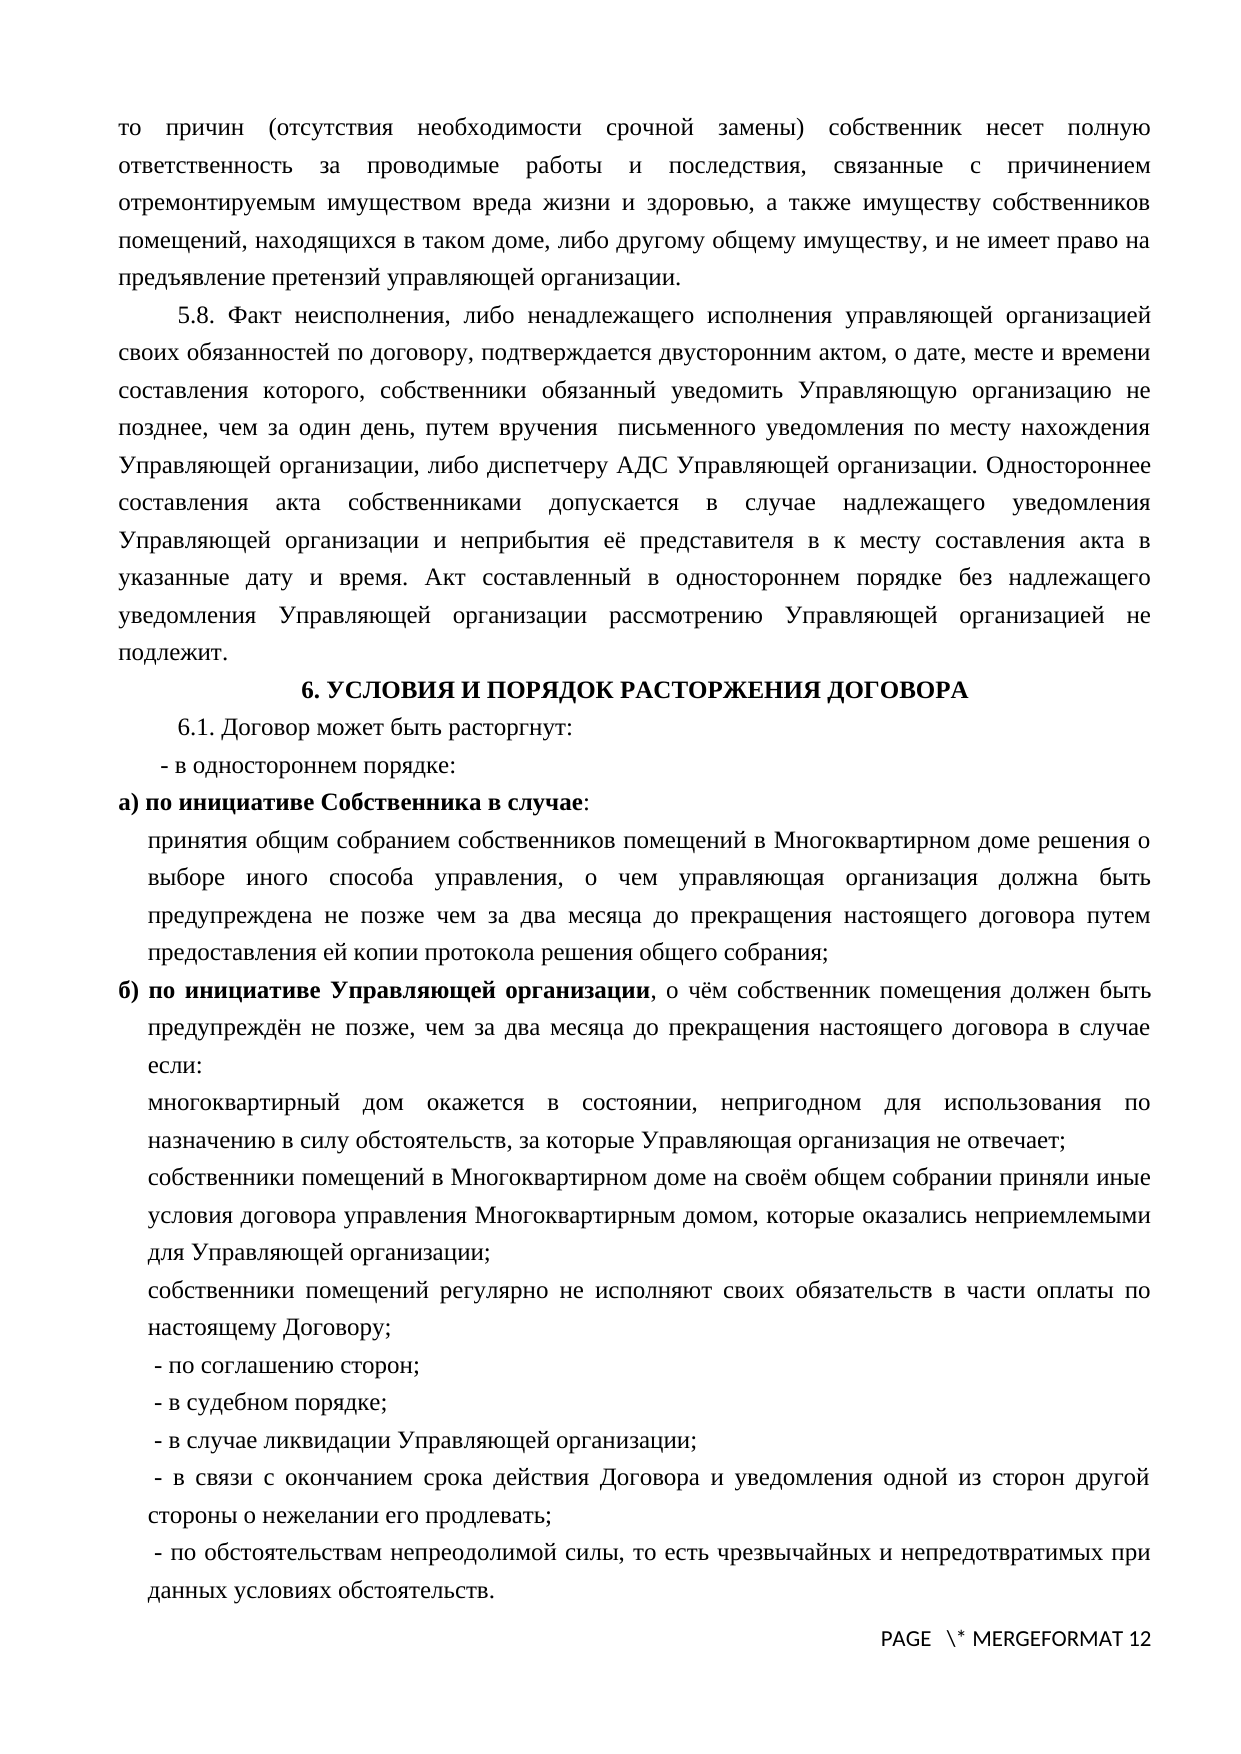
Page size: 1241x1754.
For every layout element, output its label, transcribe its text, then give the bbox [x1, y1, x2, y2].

text принятия общим собранием собственников помещений в Многоквартирном доме решения о выборе иного способа управления, о чем управляющая организация должна быть предупреждена не позже чем за два месяца до прекращения настоящего договора путем предоставления ей копии протокола решения общего собрания; [148, 816, 1152, 966]
text собственники помещений в Многоквартирном доме на своём общем собрании приняли иные условия договора управления Многоквартирным домом, которые оказались неприемлемыми для Управляющей организации; [148, 1153, 1152, 1266]
text 6.1. Договор может быть расторгнут: [118, 703, 1152, 741]
text - в связи с окончанием срока действия Договора и уведомления одной из сторон другой стороны о нежелании его продлевать; [148, 1453, 1152, 1528]
text - по обстоятельствам непреодолимой силы, то есть чрезвычайных и непредотвратимых при данных условиях обстоятельств. [148, 1528, 1152, 1603]
text многоквартирный дом окажется в состоянии, непригодном для использования по назначению в силу обстоятельств, за которые Управляющая организация не отвечает; [148, 1078, 1152, 1153]
text собственники помещений регулярно не исполняют своих обязательств в части оплаты по настоящему Договору; [148, 1266, 1152, 1341]
text - по соглашению сторон; [148, 1341, 1152, 1378]
text 5.8. Факт неисполнения, либо ненадлежащего исполнения управляющей организацией своих обязанностей по договору, подтверждается двусторонним актом, о дате, месте и времени составления которого, собственники обязанный уведомить Управляющую организацию не позднее, чем за один день, путем вручения письменного уведомления по месту нахождения Управляющей организации, либо диспетчеру АДС Управляющей организации. Одностороннее составления акта собственниками допускается в случае надлежащего уведомления Управляющей организации и неприбытия её представителя в к месту составления акта в указанные дату и время. Акт составленный в одностороннем порядке без надлежащего уведомления Управляющей организации рассмотрению Управляющей организацией не подлежит. [118, 291, 1152, 666]
text 6. УСЛОВИЯ И ПОРЯДОК РАСТОРЖЕНИЯ ДОГОВОРА [118, 666, 1152, 703]
text - в одностороннем порядке: [148, 741, 1152, 778]
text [118, 103, 1152, 291]
text - в судебном порядке; [148, 1378, 1152, 1416]
text б) по инициативе Управляющей организации, о чём собственник помещения должен быть предупреждён не позже, чем за два месяца до прекращения настоящего договора в случае если: [118, 966, 1152, 1078]
text а) по инициативе Собственника в случае: [118, 778, 1152, 816]
text - в случае ликвидации Управляющей организации; [148, 1416, 1152, 1453]
